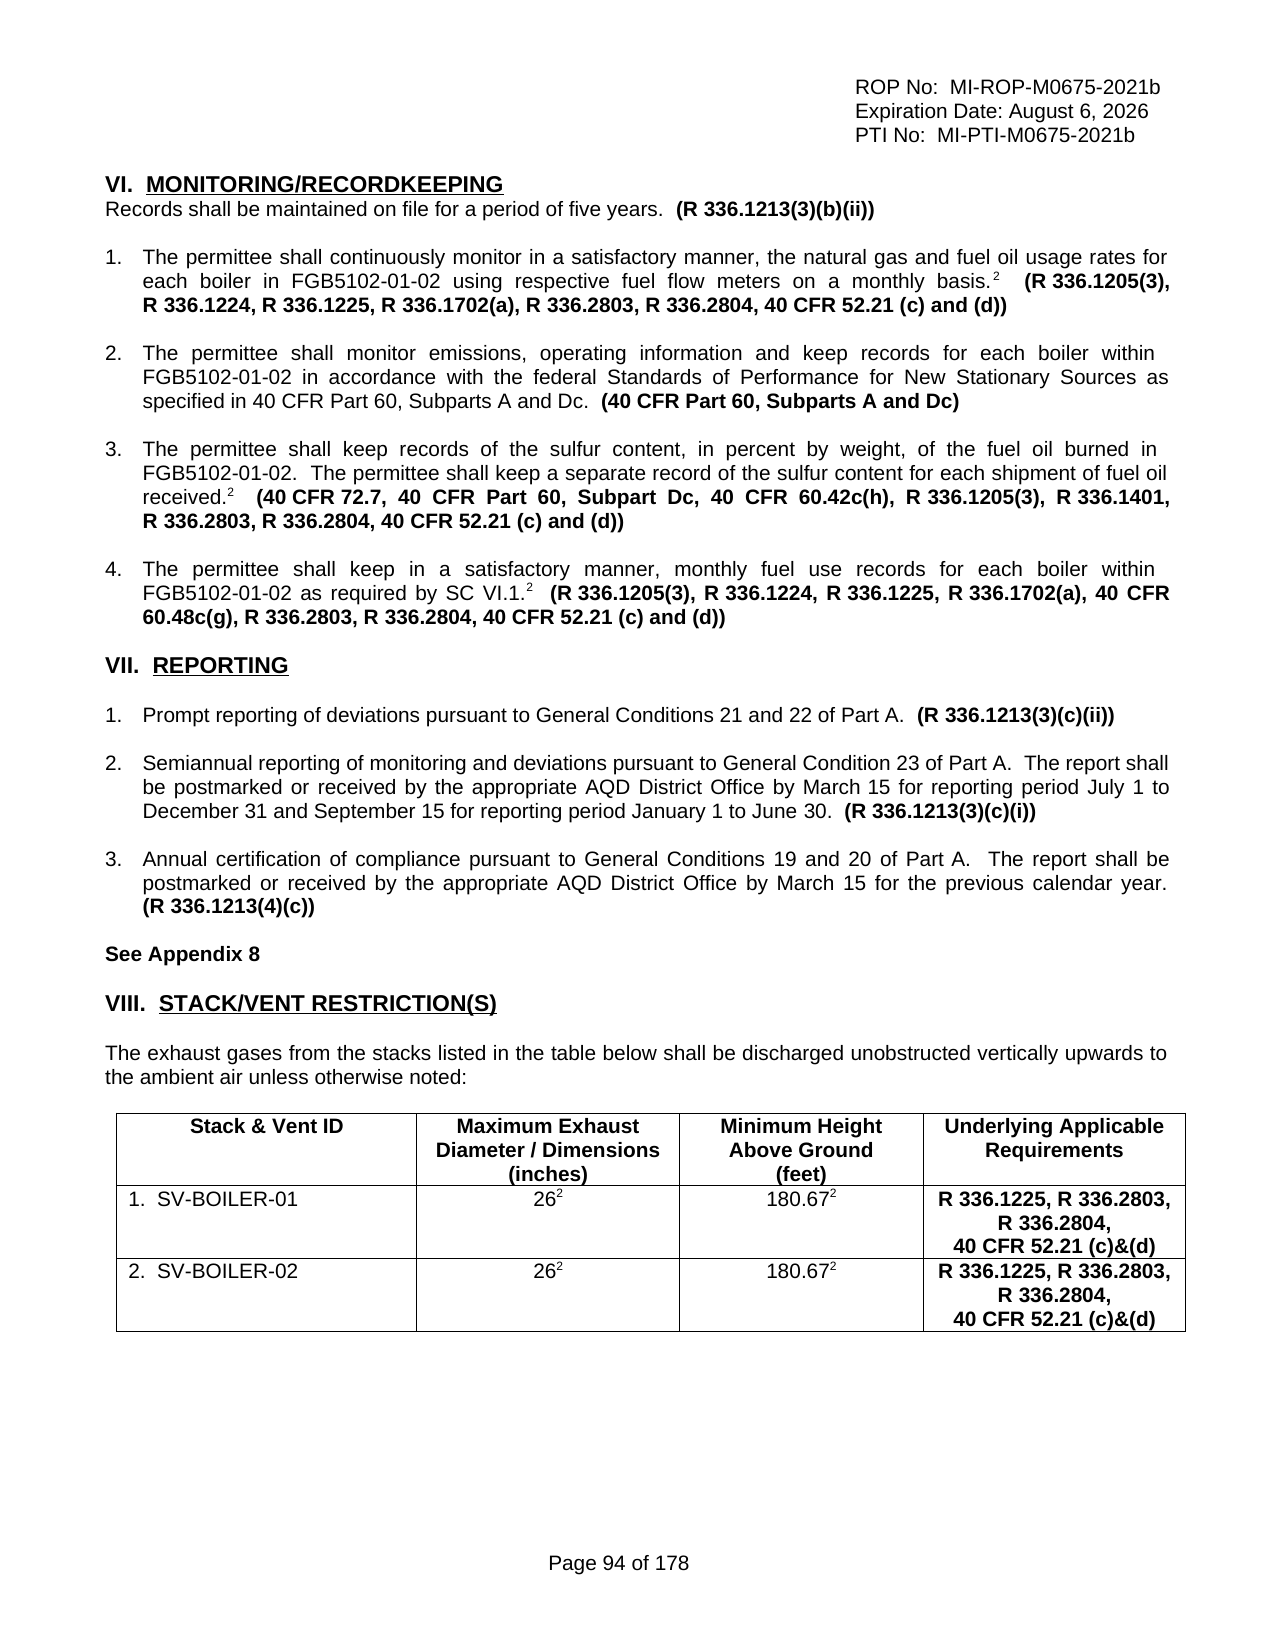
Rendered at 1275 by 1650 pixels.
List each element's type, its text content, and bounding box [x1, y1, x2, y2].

text 1. Prompt reporting of deviations pursuant to General Conditions 21 and 22 of Part A. (R 336.1213(3)(c)(ii)) [105, 703, 1170, 727]
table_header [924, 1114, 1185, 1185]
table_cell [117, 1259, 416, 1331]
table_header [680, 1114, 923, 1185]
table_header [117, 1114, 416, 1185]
text The exhaust gases from the stacks listed in the table below shall be discharged unobstructed vertically upwards to the ambient air unless otherwise noted: [105, 1041, 1170, 1088]
text 4. The permittee shall keep in a satisfactory manner, monthly fuel use records for each boiler within FGB5102-01-02 as required by SC VI.1.2 (R 336.1205(3), R 336.1224, R 336.1225, R 336.1702(a), 40 CFR 60.48c(g), R 336.2803, R 336.2804, 40 CFR 52.21 (c) and (d)) [105, 557, 1170, 628]
text 2. Semiannual reporting of monitoring and deviations pursuant to General Condition 23 of Part A. The report shall be postmarked or received by the appropriate AQD District Office by March 15 for reporting period July 1 to December 31 and September 15 for reporting period January 1 to June 30. (R 336.1213(3)(c)(i)) [105, 751, 1170, 822]
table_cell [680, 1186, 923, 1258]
text 1. The permittee shall continuously monitor in a satisfactory manner, the natural gas and fuel oil usage rates for each boiler in FGB5102-01-02 using respective fuel flow meters on a monthly basis.2 (R 336.1205(3), R 336.1224, R 336.1225, R 336.1702(a), R 336.2803, R 336.2804, 40 CFR 52.21 (c) and (d)) [105, 245, 1170, 317]
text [105, 197, 1170, 221]
text See Appendix 8 [105, 942, 1170, 966]
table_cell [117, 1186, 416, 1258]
text 2. The permittee shall monitor emissions, operating information and keep records for each boiler within FGB5102-01-02 in accordance with the federal Standards of Performance for New Stationary Sources as specified in 40 CFR Part 60, Subparts A and Dc. (40 CFR Part 60, Subparts A and Dc) [105, 341, 1170, 413]
text 3. The permittee shall keep records of the sulfur content, in percent by weight, of the fuel oil burned in FGB5102-01-02. The permittee shall keep a separate record of the sulfur content for each shipment of fuel oil received.2 (40 CFR 72.7, 40 CFR Part 60, Subpart Dc, 40 CFR 60.42c(h), R 336.1205(3), R 336.1401, R 336.2803, R 336.2804, 40 CFR 52.21 (c) and (d)) [105, 437, 1170, 533]
text VI. MONITORING/RECORDKEEPING [105, 171, 1170, 197]
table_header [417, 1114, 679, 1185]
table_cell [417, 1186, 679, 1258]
text 3. Annual certification of compliance pursuant to General Conditions 19 and 20 of Part A. The report shall be postmarked or received by the appropriate AQD District Office by March 15 for the previous calendar year. (R 336.1213(4)(c)) [105, 846, 1170, 918]
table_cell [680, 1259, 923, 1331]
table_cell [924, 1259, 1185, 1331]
text VIII. STACK/VENT RESTRICTION(S) [105, 990, 1170, 1017]
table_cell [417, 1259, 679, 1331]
text VII. REPORTING [105, 652, 1170, 679]
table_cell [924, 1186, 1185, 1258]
